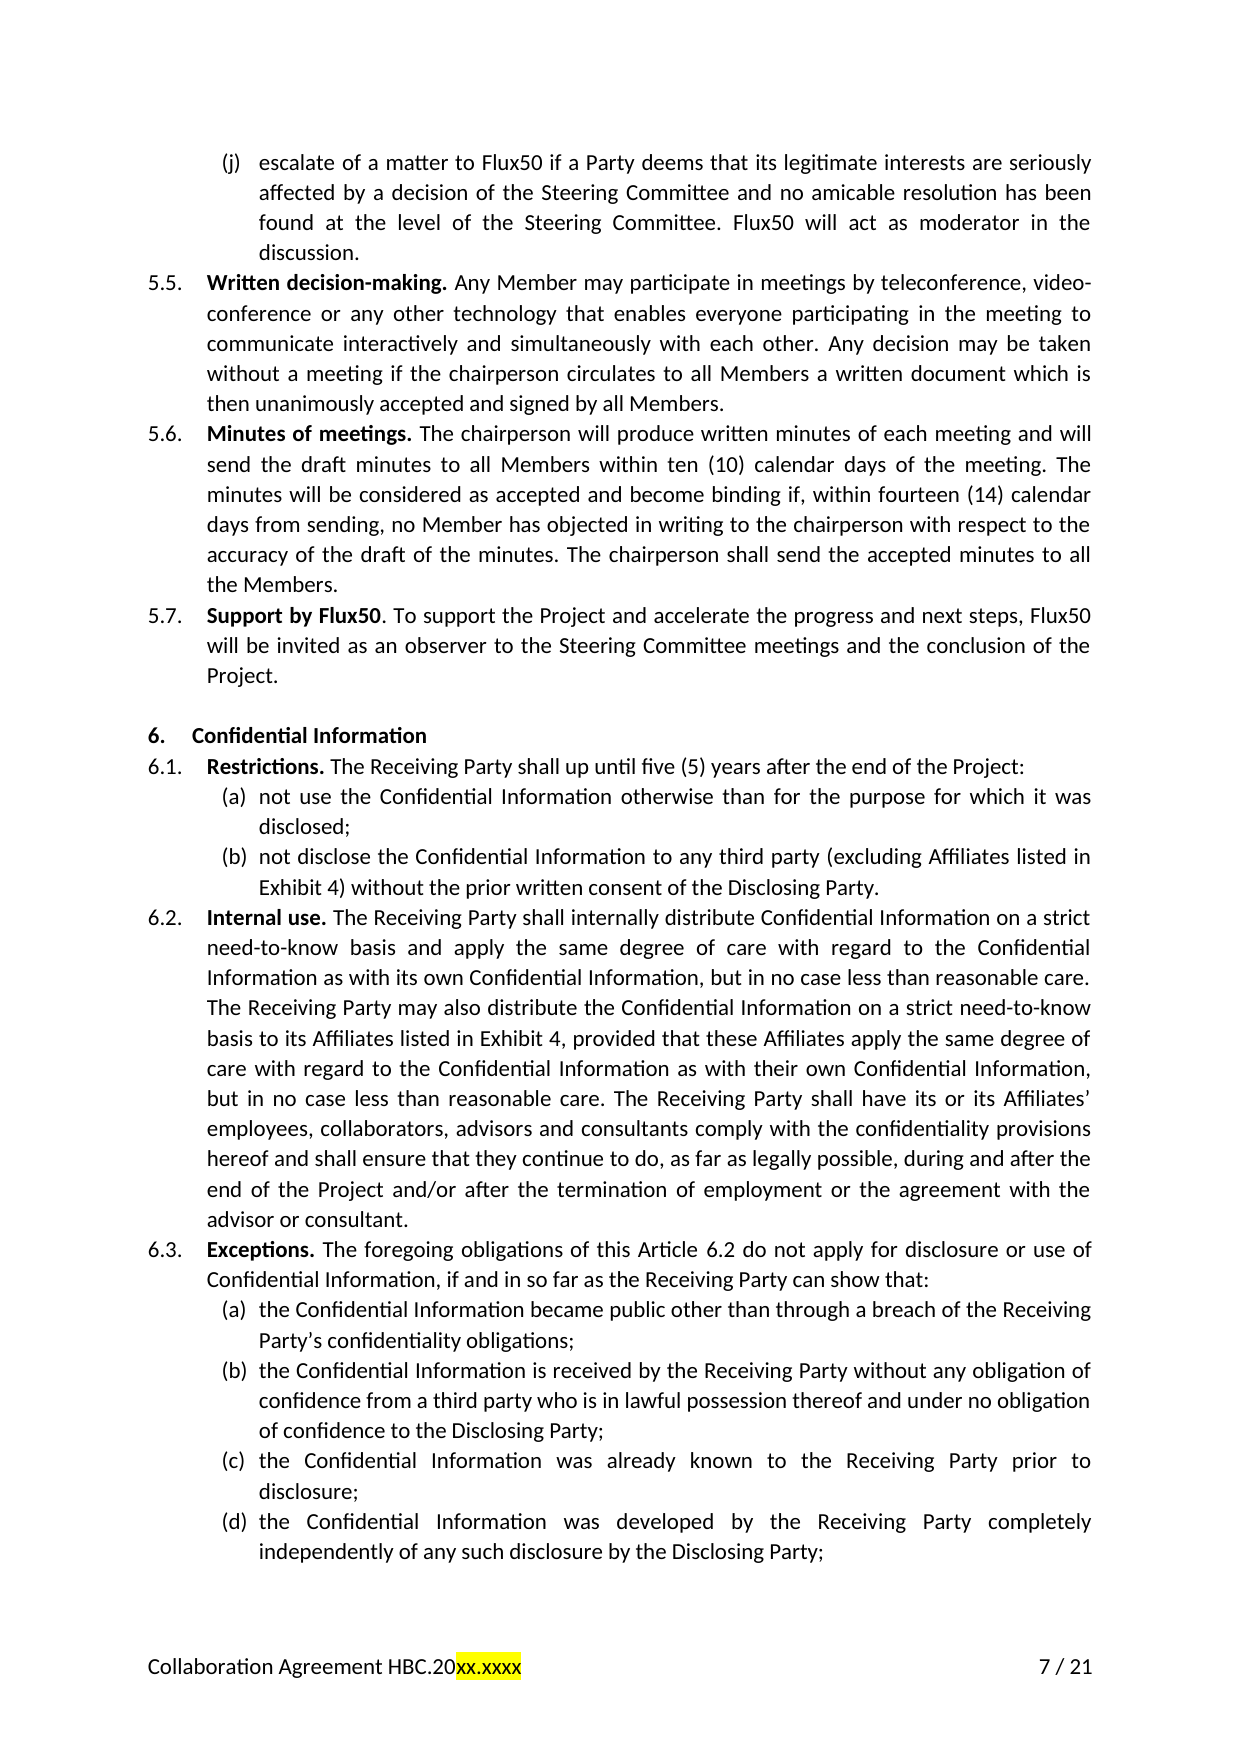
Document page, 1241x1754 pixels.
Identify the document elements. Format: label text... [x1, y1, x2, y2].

list the Confidential Information is received by the Receiving Party without any obligation of confidence from a third party who is in lawful possession thereof and under no obligation of confidence to the Disclosing Party; [221, 1356, 1093, 1444]
list the Confidential Information became public other than through a breach of the Receiving Party’s confidentiality obligations; [221, 1296, 1093, 1354]
list Minutes of meetings. The chairperson will produce written minutes of each meeting and will send the draft minutes to all Members within ten (10) calendar days of the meeting. The minutes will be considered as accepted and become binding if, within fourteen (14) calendar days from sending, no Member has objected in writing to the chairperson with respect to the accuracy of the draft of the minutes. The chairperson shall send the accepted minutes to all the Members. [148, 419, 1093, 598]
list the Confidential Information was already known to the Receiving Party prior to disclosure; [221, 1447, 1093, 1505]
list not disclose the Confidential Information to any third party (excluding Affiliates listed in Exhibit 4) without the prior written consent of the Disclosing Party. [221, 842, 1093, 901]
list Restrictions. The Receiving Party shall up until five (5) years after the end of the Project: [148, 752, 1093, 780]
list Exceptions. The foregoing obligations of this Article 6.2 do not apply for disclosure or use of Confidential Information, if and in so far as the Receiving Party can show that: [148, 1235, 1093, 1293]
list the Confidential Information was developed by the Receiving Party completely independently of any such disclosure by the Disclosing Party; [221, 1507, 1093, 1565]
list not use the Confidential Information otherwise than for the purpose for which it was disclosed; [221, 782, 1093, 840]
list Internal use. The Receiving Party shall internally distribute Confidential Information on a strict need-to-know basis and apply the same degree of care with regard to the Confidential Information as with its own Confidential Information, but in no case less than reasonable care. The Receiving Party may also distribute the Confidential Information on a strict need-to-know basis to its Affiliates listed in Exhibit 4, provided that these Affiliates apply the same degree of care with regard to the Confidential Information as with their own Confidential Information, but in no case less than reasonable care. The Receiving Party shall have its or its Affiliates’ employees, collaborators, advisors and consultants comply with the confidentiality provisions hereof and shall ensure that they continue to do, as far as legally possible, during and after the end of the Project and/or after the termination of employment or the agreement with the advisor or consultant. [148, 903, 1093, 1233]
list Written decision-making. Any Member may participate in meetings by teleconference, video-conference or any other technology that enables everyone participating in the meeting to communicate interactively and simultaneously with each other. Any decision may be taken without a meeting if the chairperson circulates to all Members a written document which is then unanimously accepted and signed by all Members. [148, 268, 1093, 417]
list Support by Flux50. To support the Project and accelerate the progress and next steps, Flux50 will be invited as an observer to the Steering Committee meetings and the conclusion of the Project. [148, 601, 1093, 689]
list Confidential Information [148, 722, 1093, 749]
list escalate of a matter to Flux50 if a Party deems that its legitimate interests are seriously affected by a decision of the Steering Committee and no amicable resolution has been found at the level of the Steering Committee. Flux50 will act as moderator in the discussion. [221, 148, 1093, 266]
